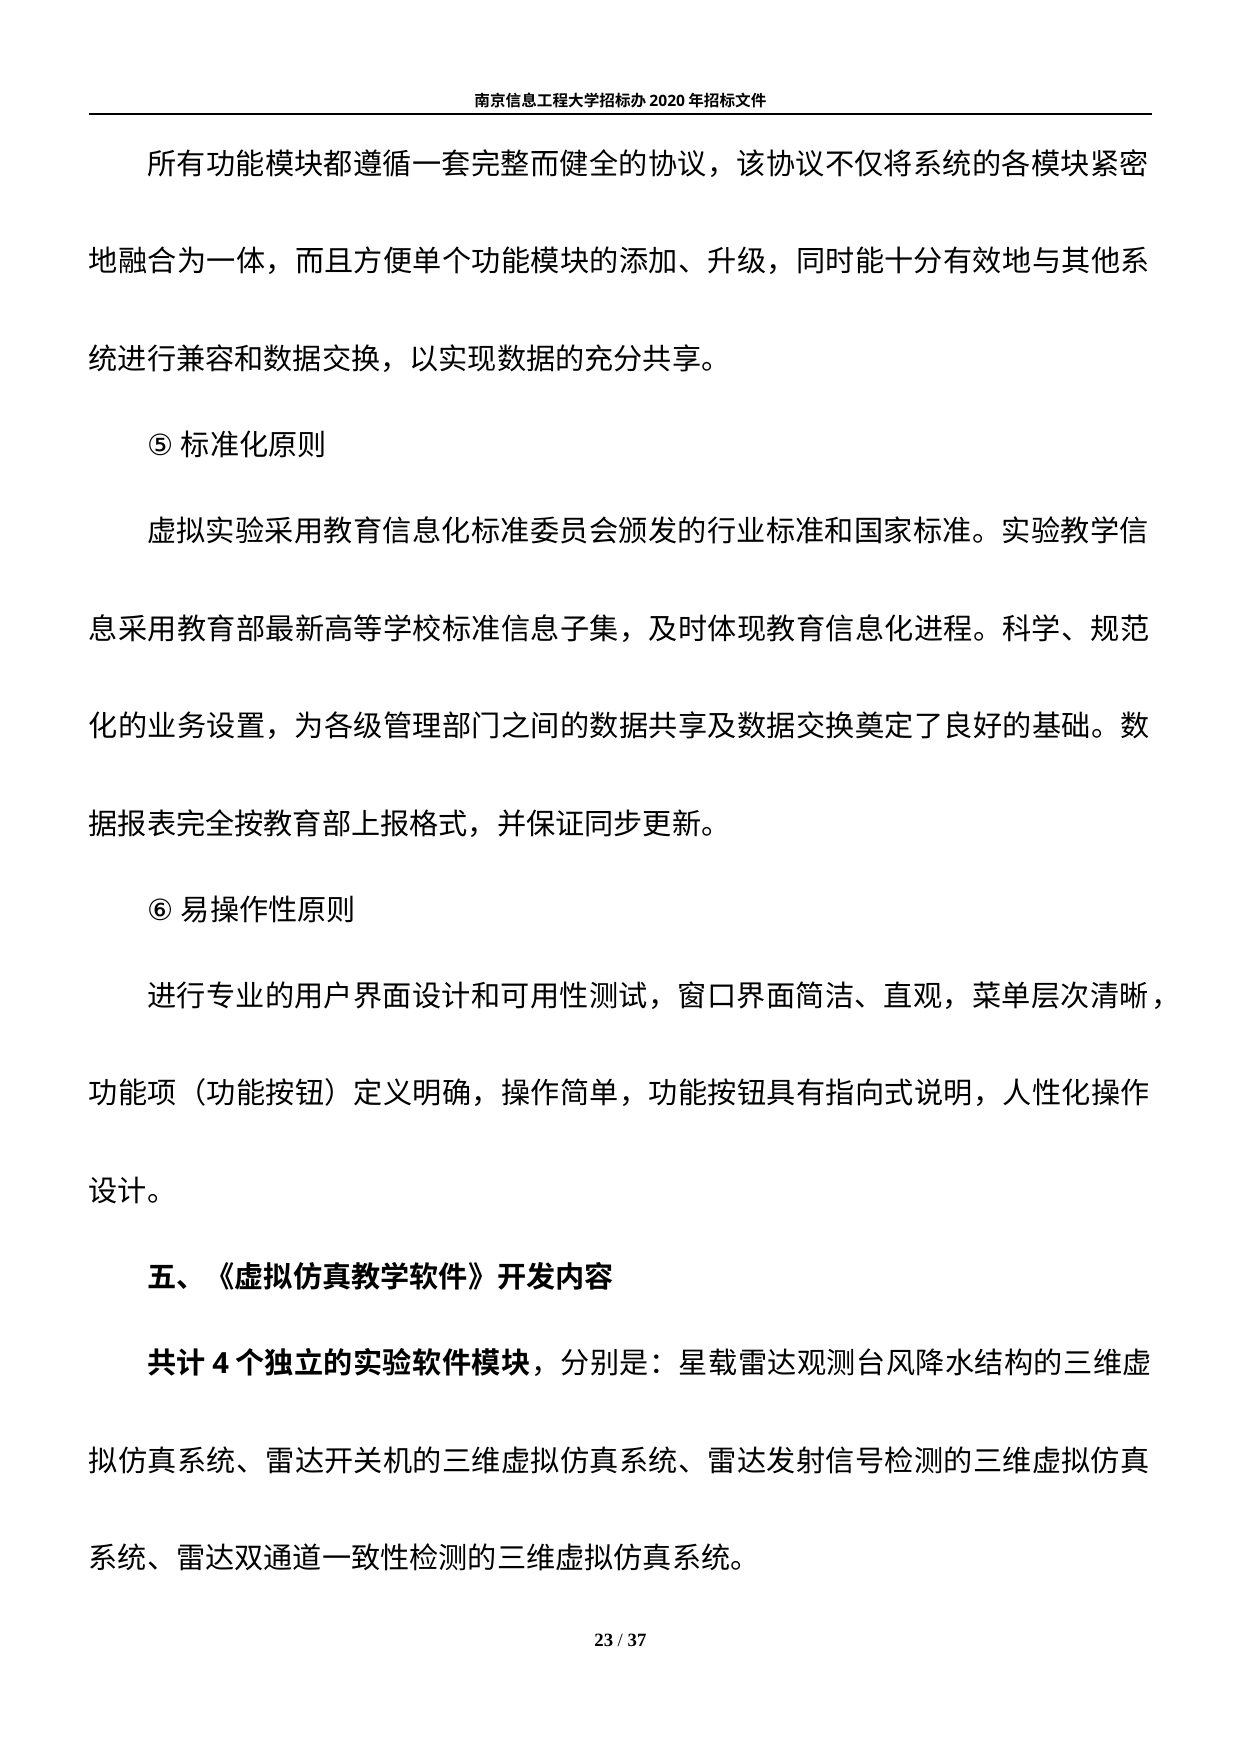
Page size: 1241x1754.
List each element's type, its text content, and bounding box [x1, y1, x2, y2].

text ⑤ 标准化原则 [88, 410, 1152, 475]
text ⑥ 易操作性原则 [88, 875, 1152, 940]
text 共计4个独立的实验软件模块，分别是：星载雷达观测台风降水结构的三维虚拟仿真系统、雷达开关机的三维虚拟仿真系统、雷达发射信号检测的三维虚拟仿真系统、雷达双通道一致性检测的三维虚拟仿真系统。 [88, 1328, 1152, 1588]
text 所有功能模块都遵循一套完整而健全的协议，该协议不仅将系统的各模块紧密地融合为一体，而且方便单个功能模块的添加、升级，同时能十分有效地与其他系统进行兼容和数据交换，以实现数据的充分共享。 [88, 129, 1152, 389]
text 虚拟实验采用教育信息化标准委员会颁发的行业标准和国家标准。实验教学信息采用教育部最新高等学校标准信息子集，及时体现教育信息化进程。科学、规范化的业务设置，为各级管理部门之间的数据共享及数据交换奠定了良好的基础。数据报表完全按教育部上报格式，并保证同步更新。 [88, 496, 1152, 854]
text 进行专业的用户界面设计和可用性测试，窗口界面简洁、直观，菜单层次清晰，功能项（功能按钮）定义明确，操作简单，功能按钮具有指向式说明，人性化操作设计。 [88, 961, 1152, 1221]
text 五、《虚拟仿真教学软件》开发内容 [88, 1242, 1152, 1307]
